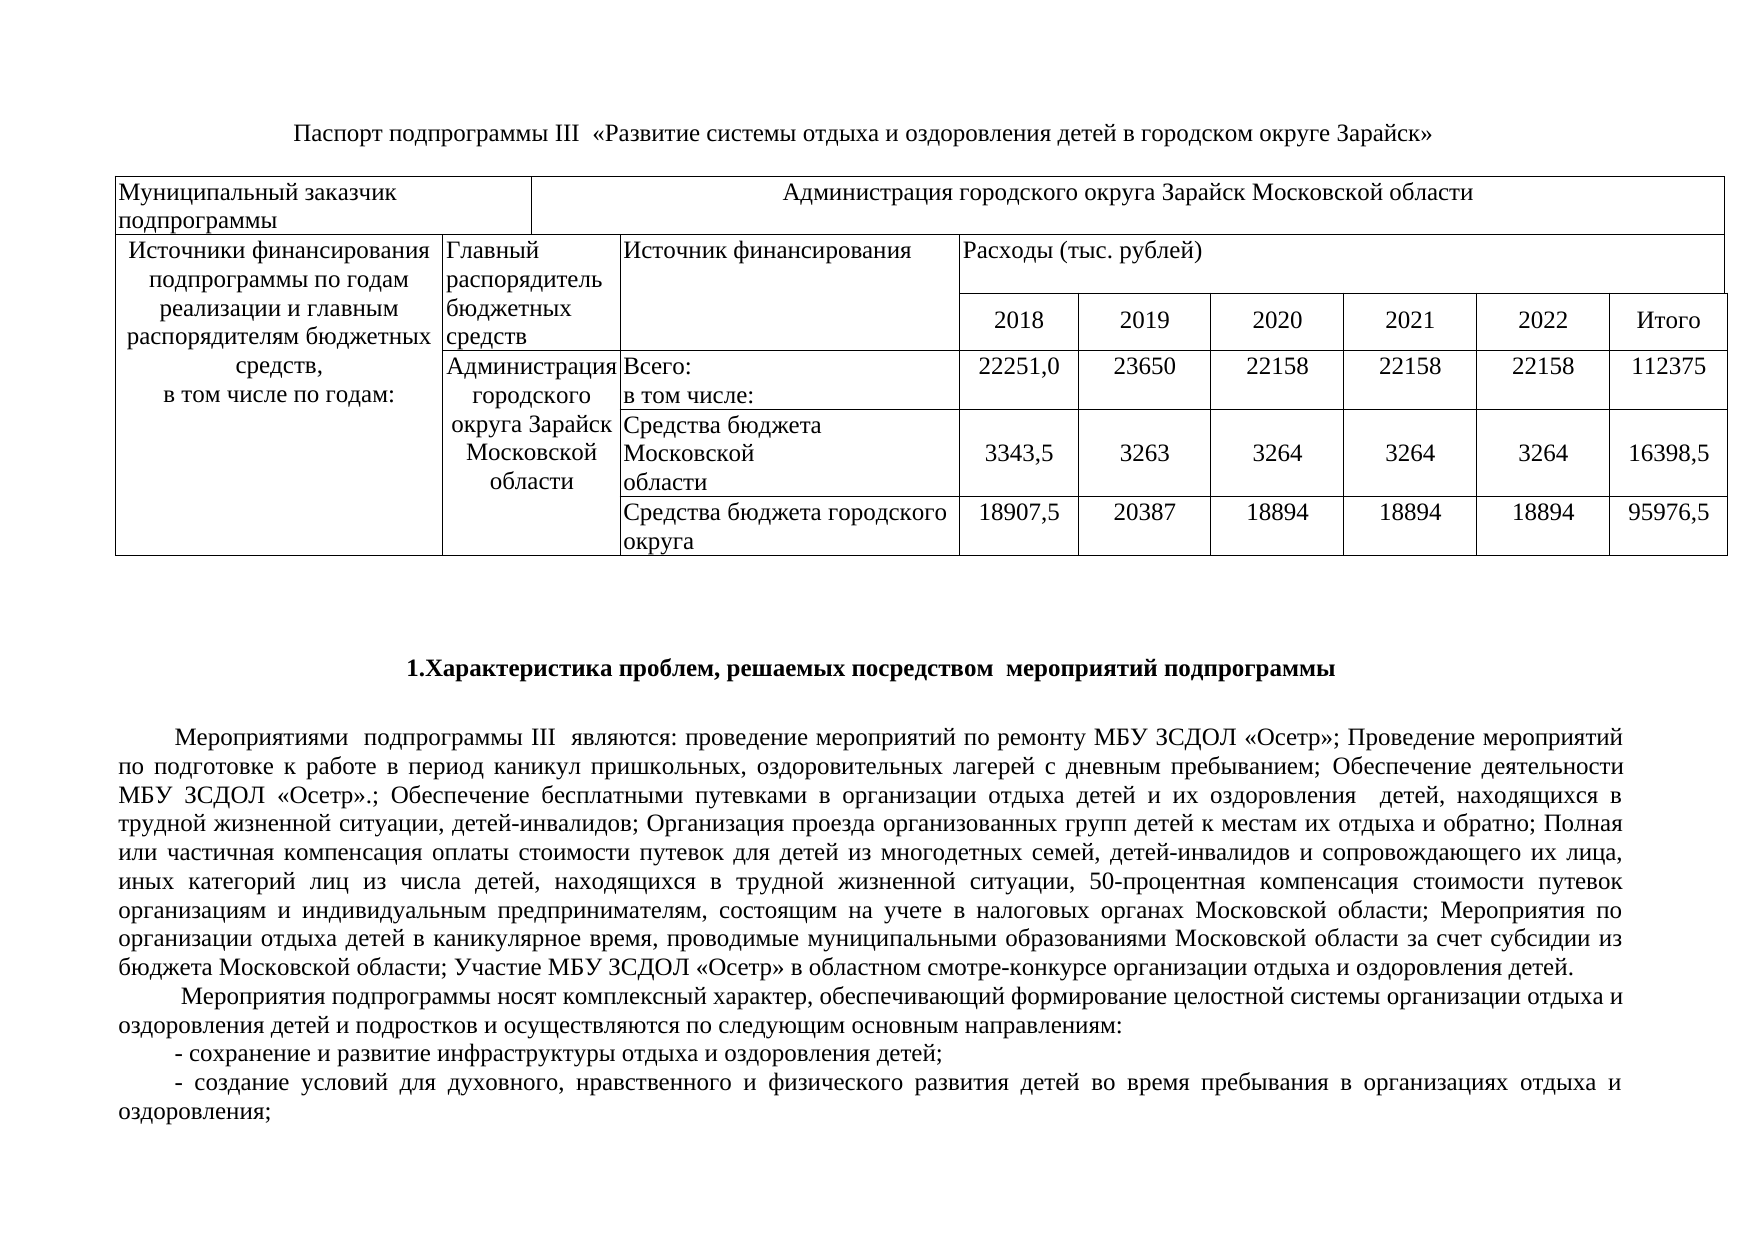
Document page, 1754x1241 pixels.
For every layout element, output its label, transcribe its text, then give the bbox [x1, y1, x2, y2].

table_cell Средства бюджета Московской области [621, 410, 959, 496]
table_cell 3263 [1079, 410, 1210, 496]
table_cell 2021 [1344, 294, 1476, 350]
table_cell 2022 [1477, 294, 1609, 350]
table_cell 22158 [1211, 351, 1343, 409]
table_cell 22251,0 [960, 351, 1078, 409]
table_cell 18894 [1344, 497, 1476, 554]
table_cell 2019 [1079, 294, 1210, 350]
table_cell 22158 [1344, 351, 1476, 409]
table_cell 23650 [1079, 351, 1210, 409]
table_cell 2018 [960, 294, 1078, 350]
table_cell 3264 [1477, 410, 1609, 496]
table_cell Главный распорядитель бюджетных средств [443, 235, 620, 350]
table_cell 95976,5 [1610, 497, 1727, 554]
table_cell 18894 [1477, 497, 1609, 554]
text Мероприятиями подпрограммы III являются: проведение мероприятий по ремонту МБУ ЗСДОЛ «Осетр»; Проведение мероприятий по подготовке к работе в период каникул пришкольных, оздоровительных лагерей с дневным пребыванием; Обеспечение деятельности МБУ ЗСДОЛ «Осетр».; Обеспечение бесплатными путевками в организации отдыха детей и их оздоровления детей, находящихся в трудной жизненной ситуации, детей-инвалидов; Организация проезда организованных групп детей к местам их отдыха и обратно; Полная или частичная компенсация оплаты стоимости путевок для детей из многодетных семей, детей-инвалидов и сопровождающего их лица, иных категорий лиц из числа детей, находящихся в трудной жизненной ситуации, 50-процентная компенсация стоимости путевок организациям и индивидуальным предпринимателям, состоящим на учете в налоговых органах Московской области; Мероприятия по организации отдыха детей в каникулярное время, проводимые муниципальными образованиями Московской области за счет субсидии из бюджета Московской области; Участие МБУ ЗСДОЛ «Осетр» в областном смотре-конкурсе организации отдыха и оздоровления детей. [118, 722, 1624, 981]
table_cell Всего: в том числе: [621, 351, 959, 409]
text - сохранение и развитие инфраструктуры отдыха и оздоровления детей; [118, 1038, 1624, 1067]
text Паспорт подпрограммы III «Развитие системы отдыха и оздоровления детей в городском округе Зарайск» [118, 118, 1624, 147]
table_cell 18894 [1211, 497, 1343, 554]
table_cell 3343,5 [960, 410, 1078, 496]
table_cell Расходы (тыс. рублей) [960, 235, 1724, 293]
table_cell 3264 [1211, 410, 1343, 496]
table_cell 18907,5 [960, 497, 1078, 554]
text - создание условий для духовного, нравственного и физического развития детей во время пребывания в организациях отдыха и оздоровления; [118, 1067, 1624, 1125]
table_cell Администрация городского округа Зарайск Московской области [443, 351, 620, 554]
table_cell 3264 [1344, 410, 1476, 496]
table_cell Средства бюджета городского округа [621, 497, 959, 554]
table_cell 16398,5 [1610, 410, 1727, 496]
table_header Администрация городского округа Зарайск Московской области [532, 177, 1724, 234]
table_cell 112375 [1610, 351, 1727, 409]
table_cell 2020 [1211, 294, 1343, 350]
text Мероприятия подпрограммы носят комплексный характер, обеспечивающий формирование целостной системы организации отдыха и оздоровления детей и подростков и осуществляются по следующим основным направлениям: [118, 981, 1624, 1038]
table_header Муниципальный заказчик подпрограммы [116, 177, 531, 234]
table_cell Источник финансирования [621, 235, 959, 350]
table_cell 22158 [1477, 351, 1609, 409]
text 1.Характеристика проблем, решаемых посредством мероприятий подпрограммы [118, 653, 1624, 682]
table_cell 20387 [1079, 497, 1210, 554]
table_cell Источники финансирования подпрограммы по годам реализации и главным распорядителям бюджетных средств, в том числе по годам: [116, 235, 442, 554]
table_cell Итого [1610, 294, 1727, 350]
